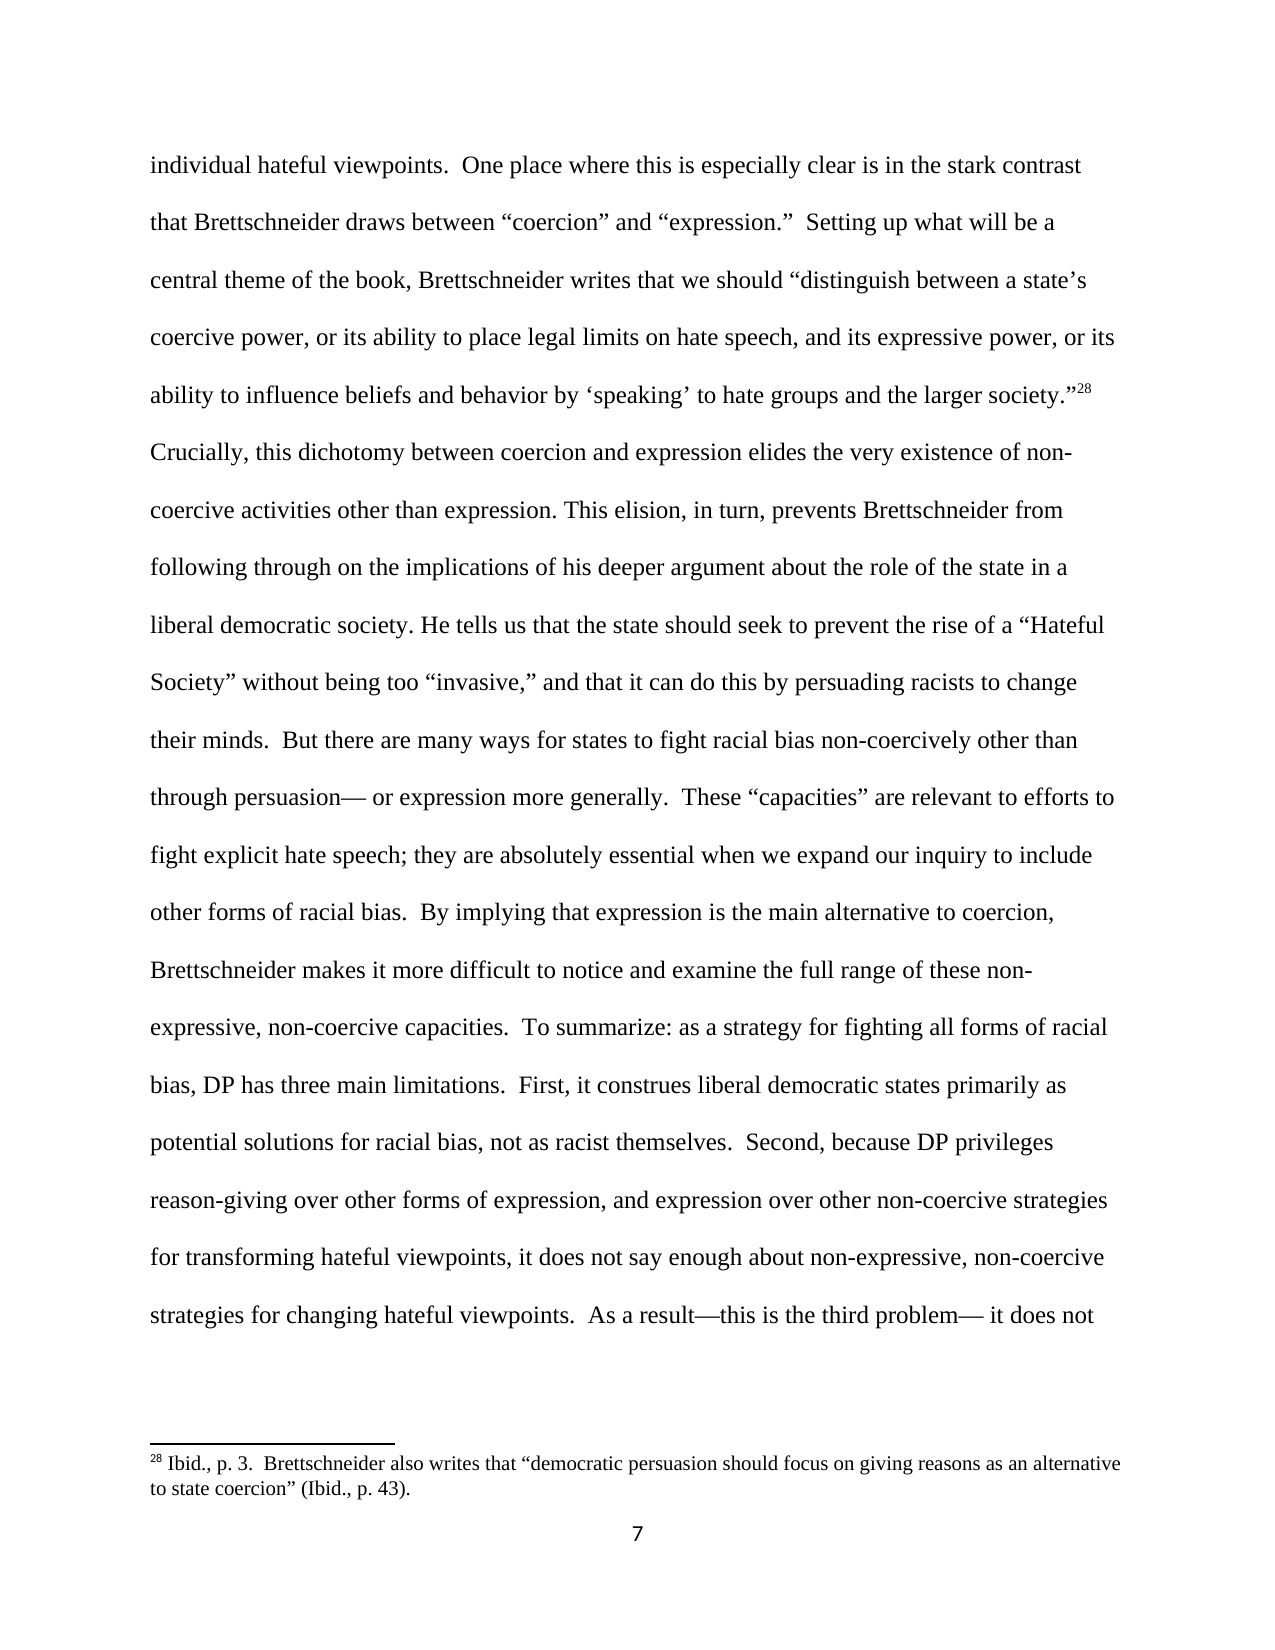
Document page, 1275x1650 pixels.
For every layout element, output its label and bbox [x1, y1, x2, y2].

text [150, 150, 1125, 1329]
